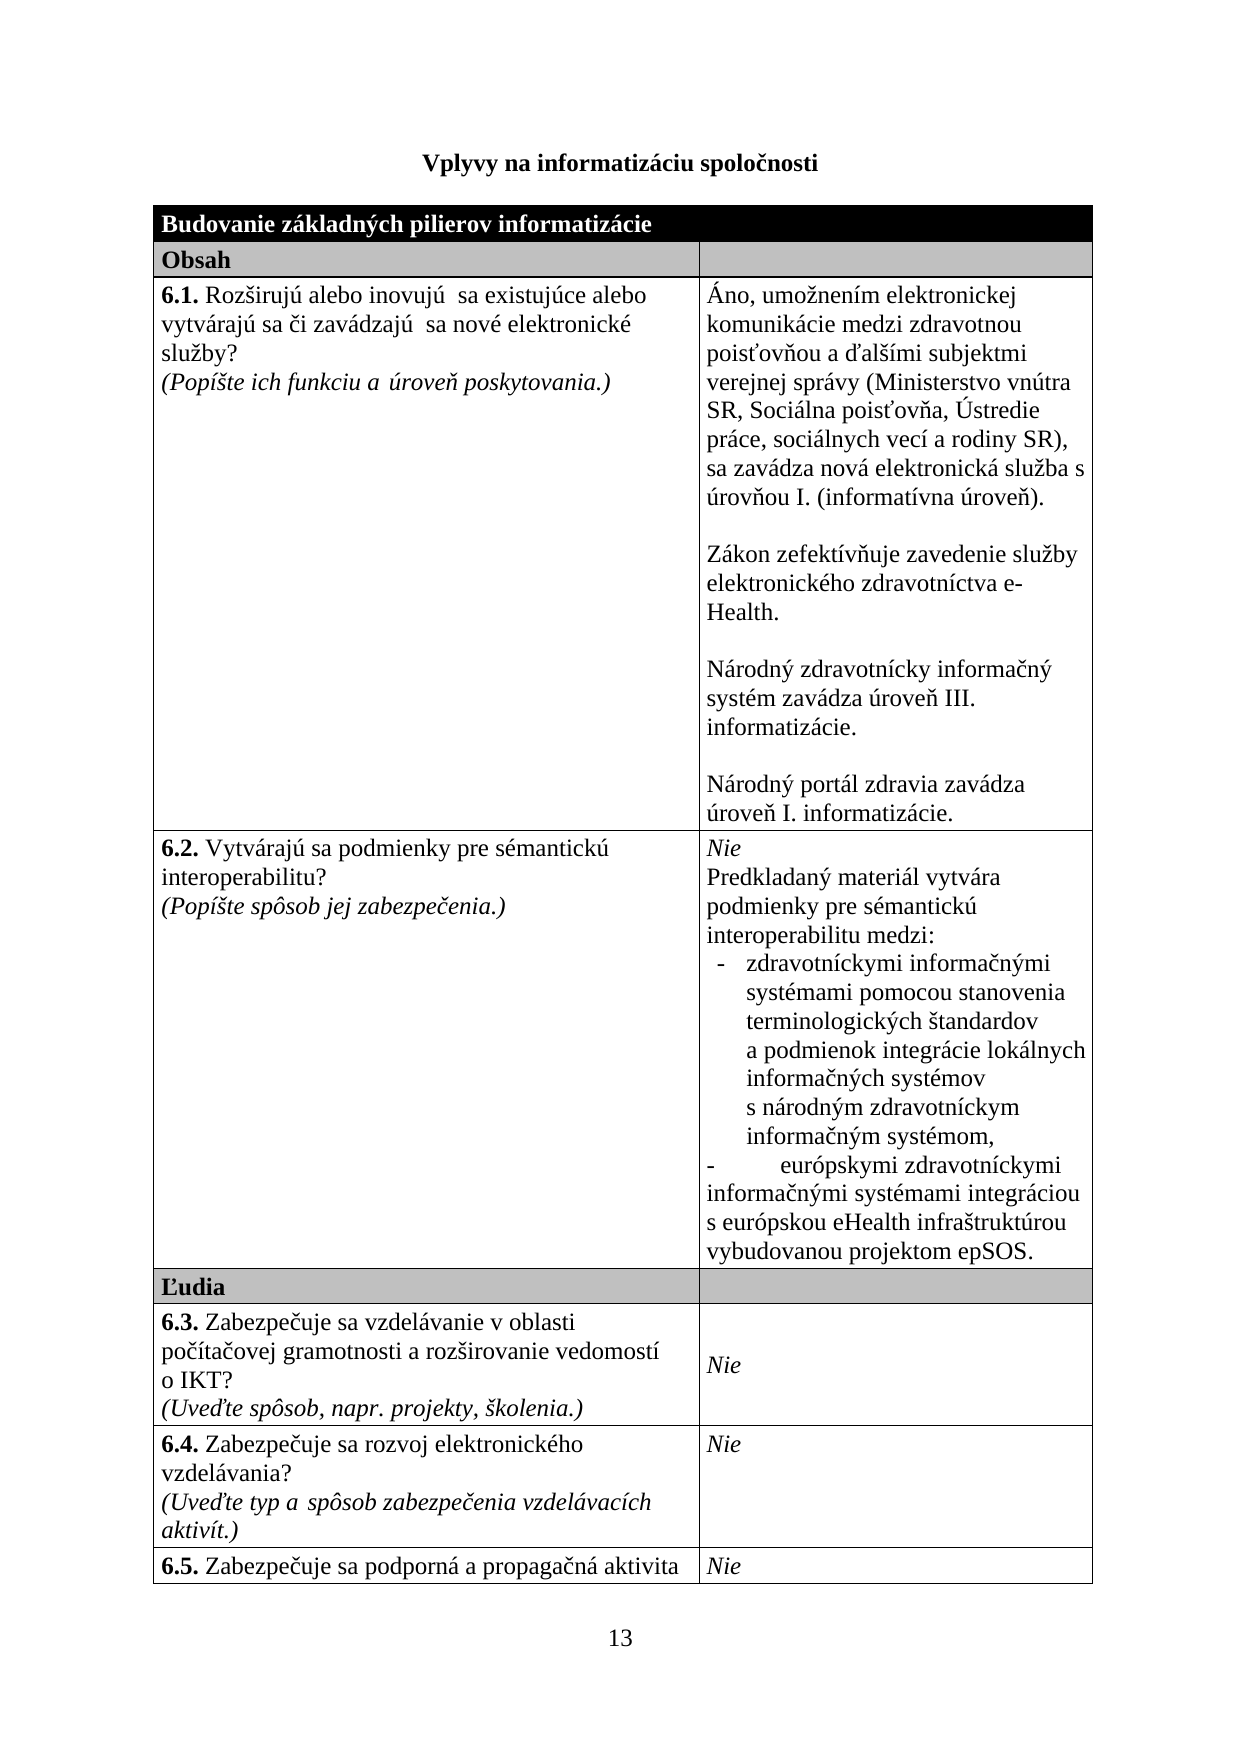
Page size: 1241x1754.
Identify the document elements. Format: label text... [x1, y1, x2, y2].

table_cell 6.4. Zabezpečuje sa rozvoj elektronického vzdelávania? (Uveďte typ a spôsob zabezpečenia vzdelávacích aktivít.) [154, 1426, 699, 1547]
table_cell Áno, umožnením elektronickej komunikácie medzi zdravotnou poisťovňou a ďalšími subjektmi verejnej správy (Ministerstvo vnútra SR, Sociálna poisťovňa, Ústredie práce, sociálnych vecí a rodiny SR), sa zavádza nová elektronická služba s úrovňou I. (informatívna úroveň). Zákon zefektívňuje zavedenie služby elektronického zdravotníctva e-Health. Národný zdravotnícky informačný systém zavádza úroveň III. informatizácie. Národný portál zdravia zavádza úroveň I. informatizácie. [700, 278, 1092, 829]
table_cell 6.3. Zabezpečuje sa vzdelávanie v oblasti počítačovej gramotnosti a rozširovanie vedomostí o IKT? (Uveďte spôsob, napr. projekty, školenia.) [154, 1304, 699, 1425]
table_cell 6.1. Rozširujú alebo inovujú sa existujúce alebo vytvárajú sa či zavádzajú sa nové elektronické služby? (Popíšte ich funkciu a úroveň poskytovania.) [154, 278, 699, 829]
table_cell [154, 1548, 699, 1583]
table_cell Nie [700, 1426, 1092, 1547]
table_cell [700, 1269, 1092, 1303]
table_cell Obsah [154, 242, 699, 276]
table_cell Nie Predkladaný materiál vytvára podmienky pre sémantickú interoperabilitu medzi: - zdravotníckymi informačnými systémami pomocou stanovenia terminologických štandardov a podmienok integrácie lokálnych informačných systémov s národným zdravotníckym informačným systémom, - európskymi zdravotníckymi informačnými systémami integráciou s európskou eHealth infraštruktúrou vybudovanou projektom epSOS. [700, 831, 1092, 1268]
table_header Budovanie základných pilierov informatizácie [154, 206, 699, 241]
table_cell Nie [700, 1304, 1092, 1425]
table_cell Nie [700, 1548, 1092, 1583]
table_cell [700, 242, 1092, 276]
text Vplyvy na informatizáciu spoločnosti [148, 148, 1093, 176]
table_cell 6.2. Vytvárajú sa podmienky pre sémantickú interoperabilitu? (Popíšte spôsob jej zabezpečenia.) [154, 831, 699, 1268]
table_cell Ľudia [154, 1269, 699, 1303]
table_header [700, 206, 1092, 241]
